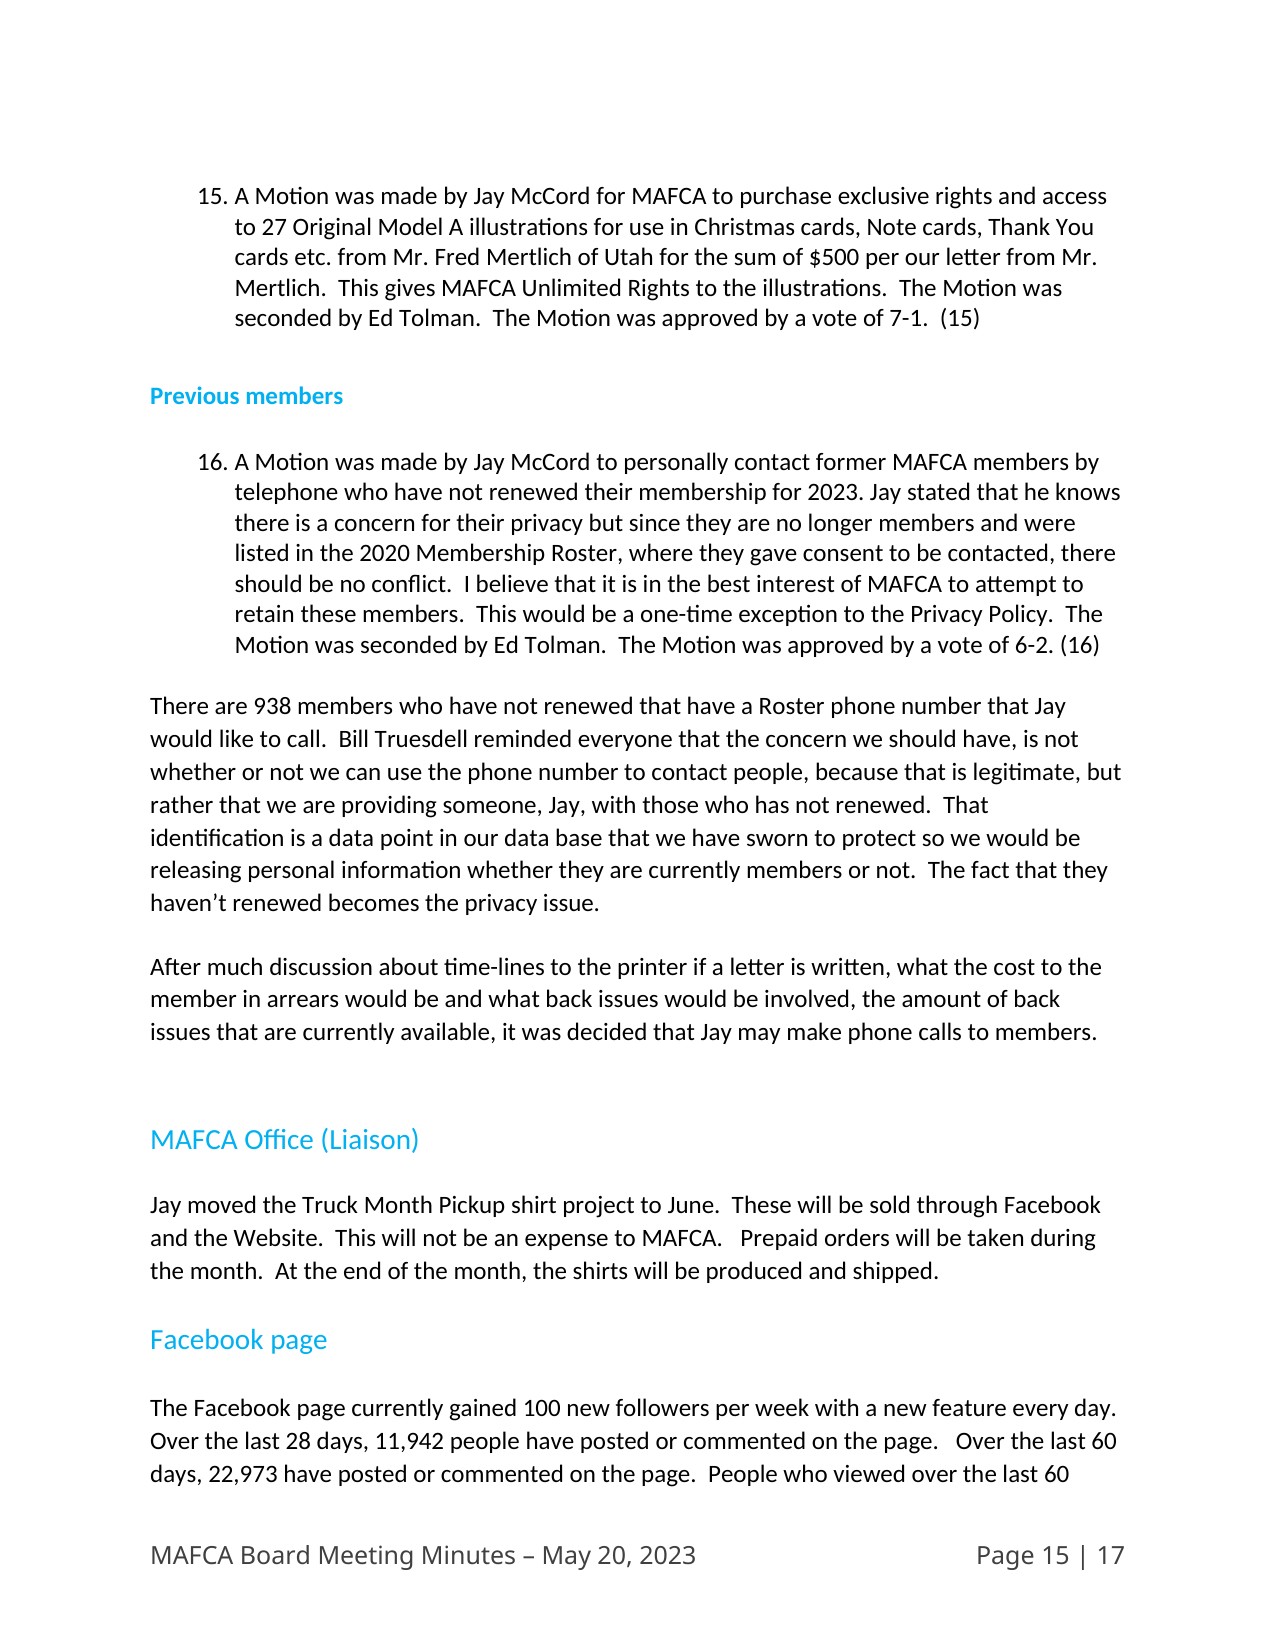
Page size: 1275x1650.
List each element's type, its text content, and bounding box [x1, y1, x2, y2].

text Previous members [150, 380, 1125, 411]
text There are 938 members who have not renewed that have a Roster phone number that Jay would like to call. Bill Truesdell reminded everyone that the concern we should have, is not whether or not we can use the phone number to contact people, because that is legitimate, but rather that we are providing someone, Jay, with those who has not renewed. That identification is a data point in our data base that we have sworn to protect so we would be releasing personal information whether they are currently members or not. The fact that they haven’t renewed becomes the privacy issue. [150, 690, 1125, 918]
text Facebook page [150, 1321, 1125, 1357]
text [150, 1392, 1125, 1489]
list A Motion was made by Jay McCord for MAFCA to purchase exclusive rights and access to 27 Original Model A illustrations for use in Christmas cards, Note cards, Thank You cards etc. from Mr. Fred Mertlich of Utah for the sum of $500 per our letter from Mr. Mertlich. This gives MAFCA Unlimited Rights to the illustrations. The Motion was seconded by Ed Tolman. The Motion was approved by a vote of 7-1. (15) [197, 181, 1125, 333]
text MAFCA Office (Liaison) [150, 1121, 1125, 1156]
text Jay moved the Truck Month Pickup shirt project to June. These will be sold through Facebook and the Website. This will not be an expense to MAFCA. Prepaid orders will be taken during the month. At the end of the month, the shirts will be produced and shipped. [150, 1189, 1125, 1286]
list A Motion was made by Jay McCord to personally contact former MAFCA members by telephone who have not renewed their membership for 2023. Jay stated that he knows there is a concern for their privacy but since they are no longer members and were listed in the 2020 Membership Roster, where they gave consent to be contacted, there should be no conflict. I believe that it is in the best interest of MAFCA to attempt to retain these members. This would be a one-time exception to the Privacy Policy. The Motion was seconded by Ed Tolman. The Motion was approved by a vote of 6-2. (16) [197, 446, 1125, 659]
text After much discussion about time-lines to the printer if a letter is written, what the cost to the member in arrears would be and what back issues would be involved, the amount of back issues that are currently available, it was decided that Jay may make phone calls to members. [150, 951, 1125, 1047]
